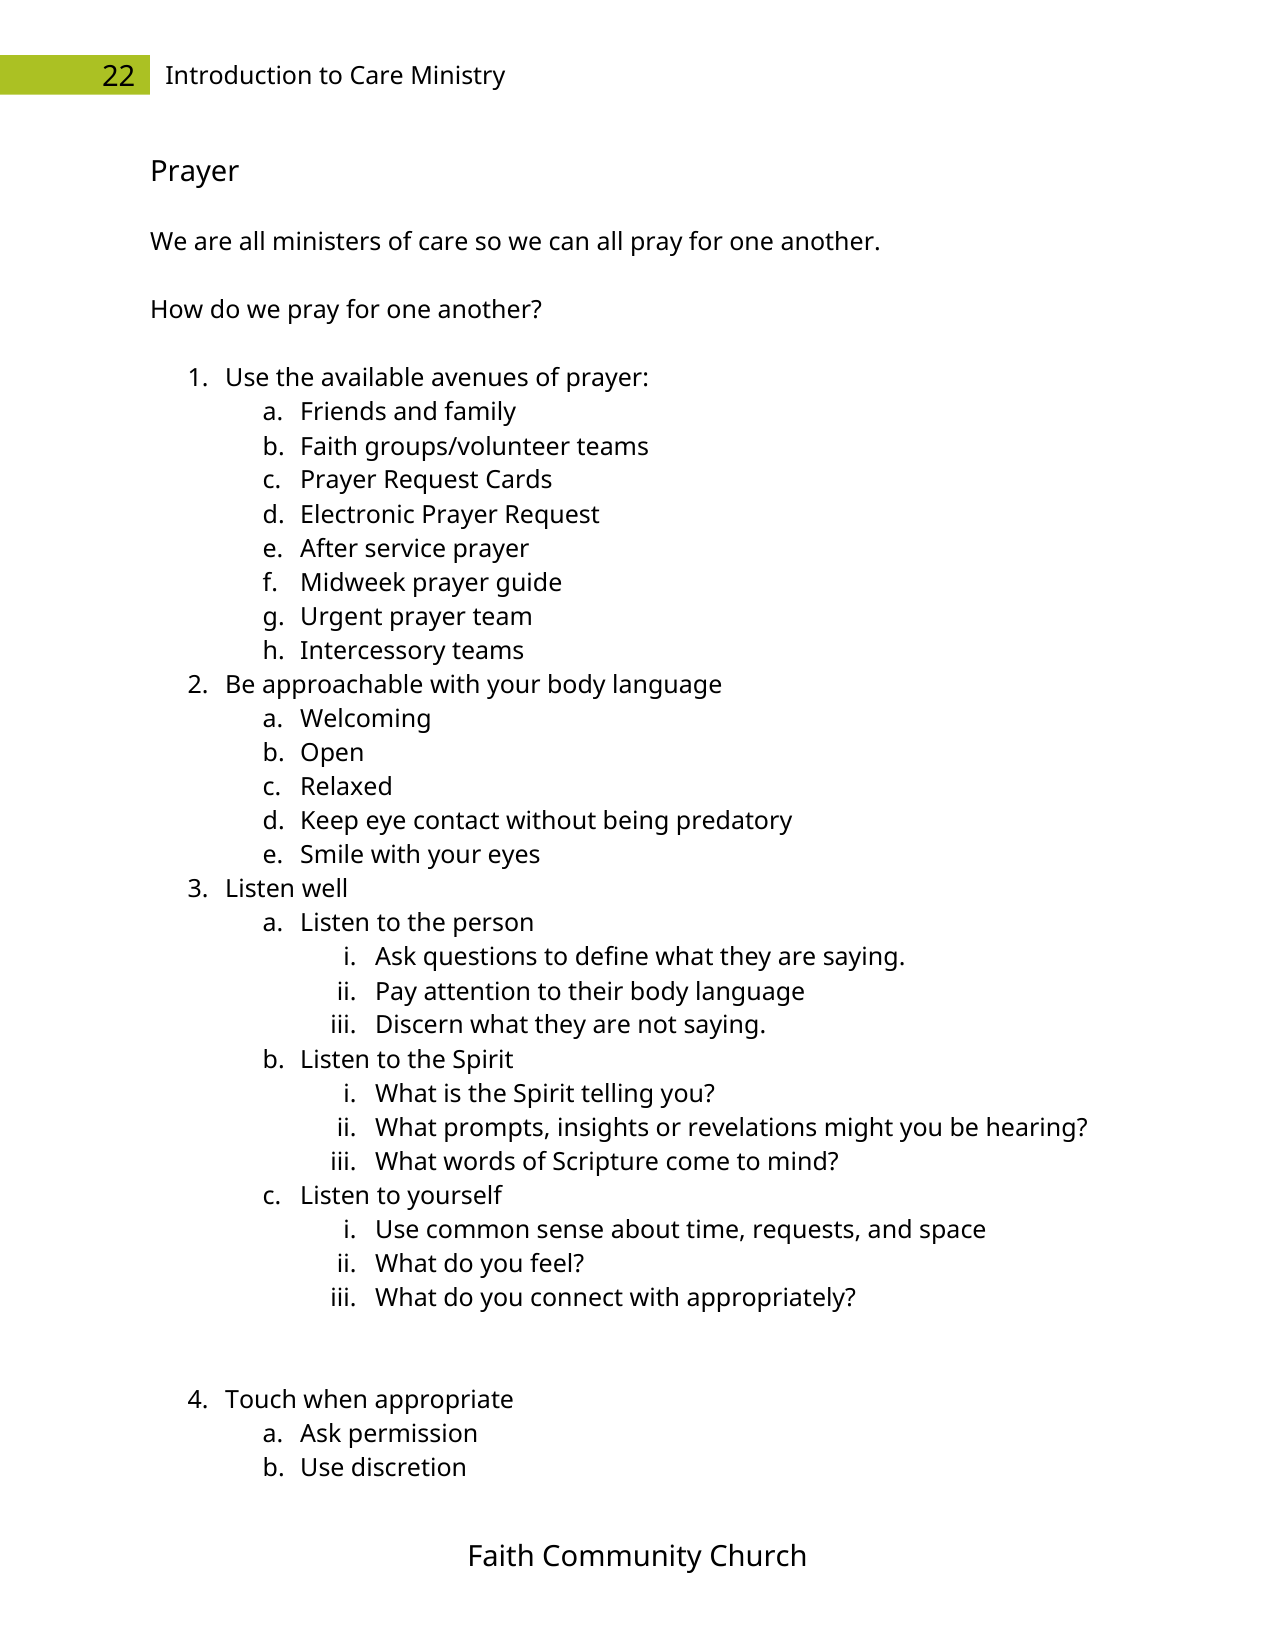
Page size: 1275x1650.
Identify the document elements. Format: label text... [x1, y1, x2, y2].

list Welcoming [262, 701, 1125, 735]
list Use discretion [262, 1450, 1125, 1484]
list Electronic Prayer Request [262, 496, 1125, 530]
subtitle Prayer [150, 150, 1125, 190]
list Faith groups/volunteer teams [262, 428, 1125, 462]
list What words of Scripture come to mind? [356, 1143, 1125, 1177]
list Urgent prayer team [262, 598, 1125, 632]
list Relaxed [262, 769, 1125, 803]
list What do you connect with appropriately? [356, 1280, 1125, 1314]
list Friends and family [262, 394, 1125, 428]
list Listen to yourself [262, 1177, 1125, 1212]
list Discern what they are not saying. [356, 1007, 1125, 1041]
list What do you feel? [356, 1246, 1125, 1280]
list Listen to the Spirit [262, 1041, 1125, 1075]
list Ask permission [262, 1416, 1125, 1450]
list What prompts, insights or revelations might you be hearing? [356, 1109, 1125, 1143]
list Open [262, 735, 1125, 769]
list Keep eye contact without being predatory [262, 803, 1125, 837]
list Touch when appropriate [187, 1382, 1125, 1416]
list Intercessory teams [262, 632, 1125, 667]
list After service prayer [262, 530, 1125, 564]
list Use common sense about time, requests, and space [356, 1212, 1125, 1246]
list Ask questions to define what they are saying. [356, 939, 1125, 973]
list Be approachable with your body language [187, 667, 1125, 701]
list Pay attention to their body language [356, 973, 1125, 1007]
text How do we pray for one another? [150, 292, 1125, 326]
list Prayer Request Cards [262, 462, 1125, 496]
list Midweek prayer guide [262, 564, 1125, 598]
list Listen well [187, 871, 1125, 905]
list Use the available avenues of prayer: [187, 360, 1125, 394]
list Smile with your eyes [262, 837, 1125, 871]
list What is the Spirit telling you? [356, 1075, 1125, 1109]
list Listen to the person [262, 905, 1125, 939]
text We are all ministers of care so we can all pray for one another. [150, 224, 1125, 258]
